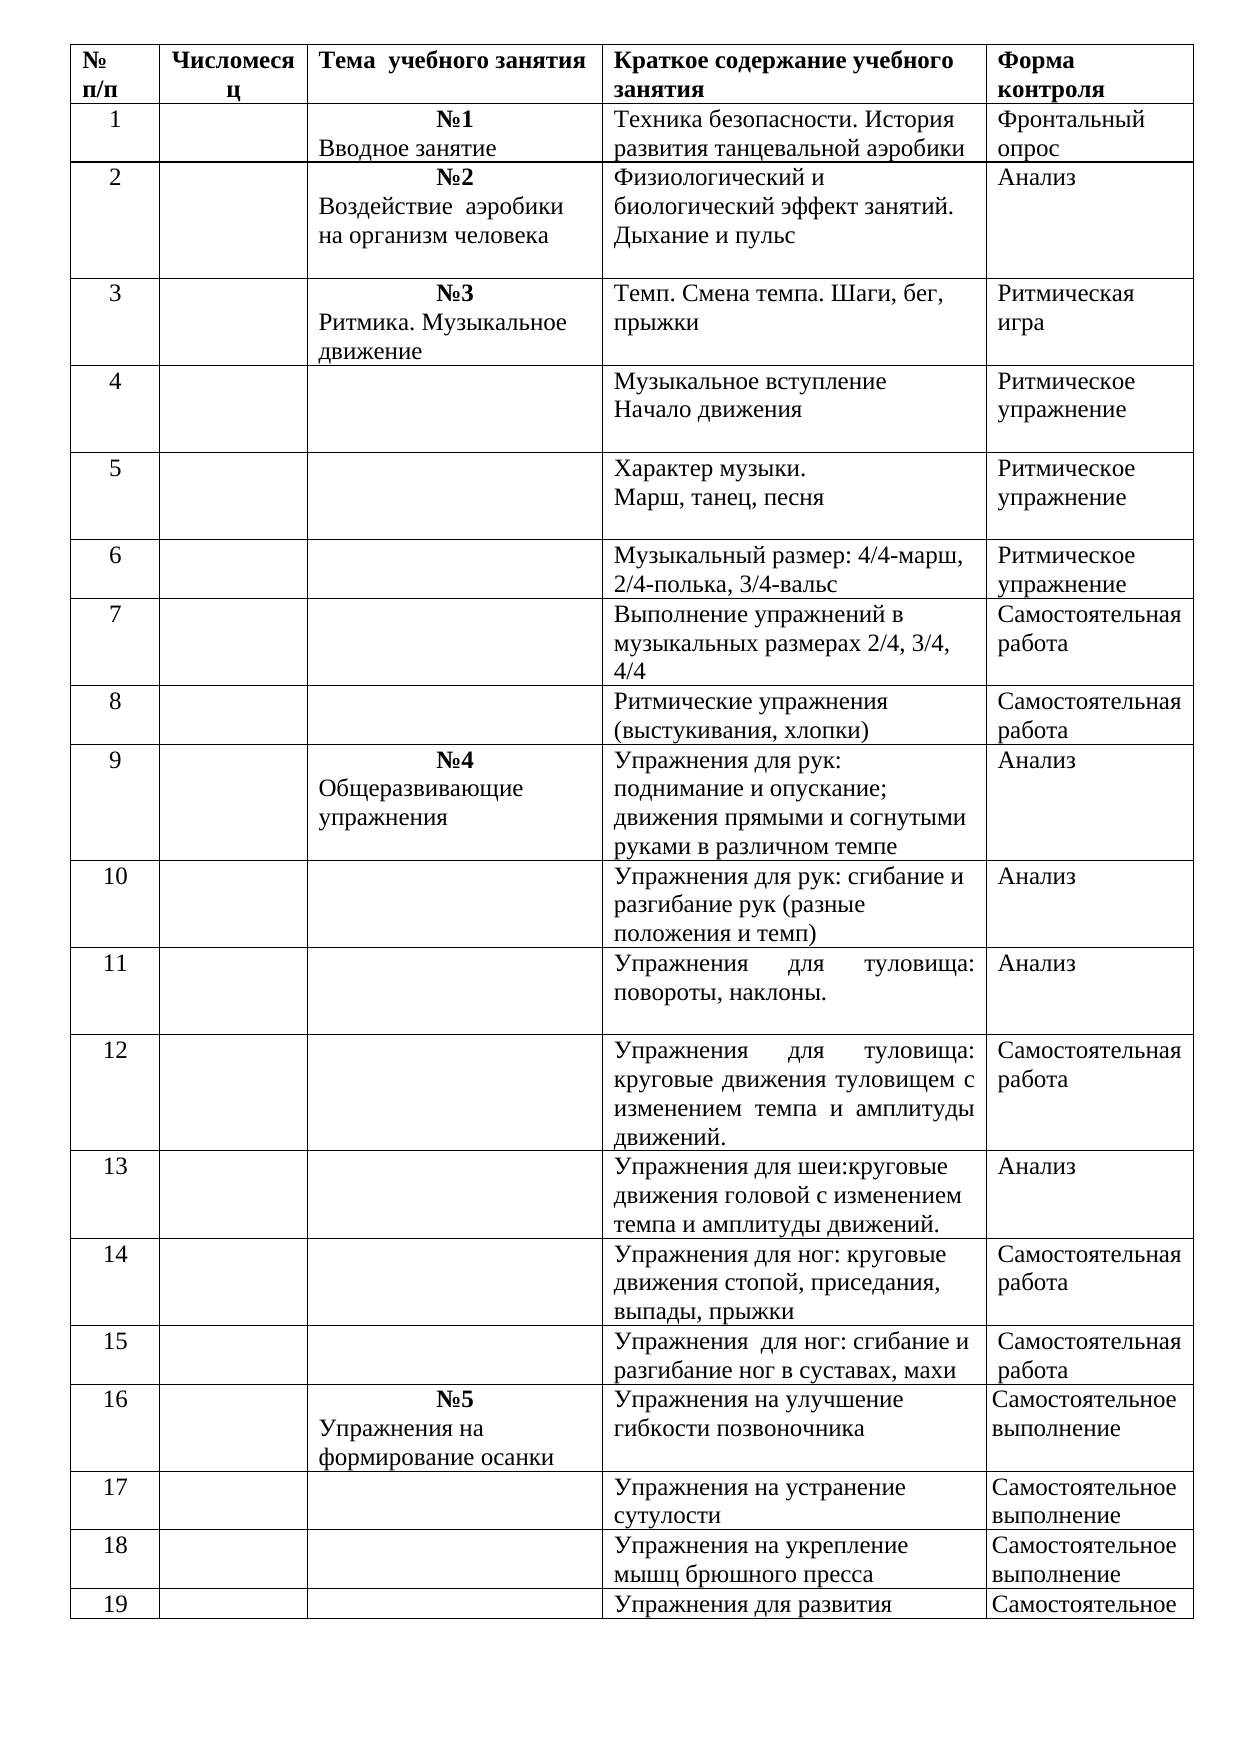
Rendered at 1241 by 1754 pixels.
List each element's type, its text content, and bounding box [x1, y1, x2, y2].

table_cell [160, 1151, 307, 1238]
table_cell [160, 1530, 307, 1588]
table_header Числомесяц [160, 45, 307, 103]
table_cell [160, 861, 307, 947]
table_header Тема учебного занятия [308, 45, 602, 103]
table_cell [308, 599, 602, 685]
table_cell [308, 453, 602, 539]
table_cell Ритмическое упражнение [987, 366, 1193, 452]
table_header Форма контроля [987, 45, 1193, 103]
table_cell [308, 1326, 602, 1383]
table_cell [308, 540, 602, 598]
table_cell Анализ [987, 861, 1193, 947]
table_cell Упражнения на укрепление мышц брюшного пресса [603, 1530, 986, 1588]
table_cell Самостоятельная работа [987, 599, 1193, 685]
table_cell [603, 1589, 986, 1618]
table_cell [160, 453, 307, 539]
table_cell Темп. Смена темпа. Шаги, бег, прыжки [603, 279, 986, 365]
table_cell [308, 1472, 602, 1529]
table_cell [308, 861, 602, 947]
table_cell №2 Воздействие аэробики на организм человека [308, 163, 602, 277]
table_cell [308, 1589, 602, 1618]
table_cell Выполнение упражнений в музыкальных размерах 2/4, 3/4, 4/4 [603, 599, 986, 685]
table_cell [308, 1239, 602, 1325]
table_cell [160, 366, 307, 452]
table_cell [308, 1530, 602, 1588]
table_cell 17 [71, 1472, 159, 1529]
table_cell [308, 686, 602, 744]
table_cell 18 [71, 1530, 159, 1588]
table_cell Ритмическая игра [987, 279, 1193, 365]
table_cell Характер музыки. Марш, танец, песня [603, 453, 986, 539]
table_cell 1 [71, 104, 159, 161]
table_cell 5 [71, 453, 159, 539]
table_cell Упражнения для рук: сгибание и разгибание рук (разные положения и темп) [603, 861, 986, 947]
table_cell Самостоятельное выполнение [987, 1530, 1193, 1588]
table_cell Анализ [987, 948, 1193, 1034]
table_cell [160, 163, 307, 277]
table_cell 8 [71, 686, 159, 744]
table_cell [308, 366, 602, 452]
table_cell Самостоятельная работа [987, 1326, 1193, 1383]
table_cell №4 Общеразвивающие упражнения [308, 745, 602, 860]
table_cell Упражнения для туловища: круговые движения туловищем с изменением темпа и амплитуды движений. [603, 1035, 986, 1150]
table_cell Анализ [987, 1151, 1193, 1238]
table_cell [160, 540, 307, 598]
table_cell Анализ [987, 163, 1193, 277]
table_cell [160, 1035, 307, 1150]
table_header Краткое содержание учебного занятия [603, 45, 986, 103]
table_cell 6 [71, 540, 159, 598]
table_cell Упражнения на улучшение гибкости позвоночника [603, 1385, 986, 1471]
table_cell 13 [71, 1151, 159, 1238]
table_cell 9 [71, 745, 159, 860]
table_cell Музыкальное вступление Начало движения [603, 366, 986, 452]
table_cell [160, 279, 307, 365]
table_cell 11 [71, 948, 159, 1034]
table_cell Ритмические упражнения (выстукивания, хлопки) [603, 686, 986, 744]
table_cell Самостоятельная работа [987, 686, 1193, 744]
table_cell [160, 1326, 307, 1383]
table_cell 14 [71, 1239, 159, 1325]
table_cell [308, 1151, 602, 1238]
table_cell Упражнения для туловища: повороты, наклоны. [603, 948, 986, 1034]
table_cell 19 [71, 1589, 159, 1618]
table_cell Физиологический и биологический эффект занятий. Дыхание и пульс [603, 163, 986, 277]
table_cell Упражнения для ног: сгибание и разгибание ног в суставах, махи [603, 1326, 986, 1383]
table_cell 16 [71, 1385, 159, 1471]
table_cell [160, 1385, 307, 1471]
table_cell Упражнения для шеи:круговые движения головой с изменением темпа и амплитуды движений. [603, 1151, 986, 1238]
table_cell Музыкальный размер: 4/4-марш, 2/4-полька, 3/4-вальс [603, 540, 986, 598]
table_cell [160, 599, 307, 685]
table_cell Самостоятельное выполнение [987, 1472, 1193, 1529]
table_cell Ритмическое упражнение [987, 453, 1193, 539]
table_cell 4 [71, 366, 159, 452]
table_cell 2 [71, 163, 159, 277]
table_cell Анализ [987, 745, 1193, 860]
table_cell 10 [71, 861, 159, 947]
table_cell Упражнения для рук: поднимание и опускание; движения прямыми и согнутыми руками в различном темпе [603, 745, 986, 860]
table_cell Фронтальный опрос [987, 104, 1193, 161]
table_cell [160, 104, 307, 161]
table_cell [160, 948, 307, 1034]
table_cell №1 Вводное занятие [308, 104, 602, 161]
table_cell 12 [71, 1035, 159, 1150]
table_cell Самостоятельное выполнение [987, 1385, 1193, 1471]
table_cell №3 Ритмика. Музыкальное движение [308, 279, 602, 365]
table_cell [308, 1035, 602, 1150]
table_cell [308, 948, 602, 1034]
table_cell [160, 745, 307, 860]
table_cell 7 [71, 599, 159, 685]
table_cell [160, 1589, 307, 1618]
table_cell Техника безопасности. История развития танцевальной аэробики [603, 104, 986, 161]
table_cell Самостоятельная работа [987, 1239, 1193, 1325]
table_cell 15 [71, 1326, 159, 1383]
table_cell Самостоятельная работа [987, 1035, 1193, 1150]
table_header № п/п [71, 45, 159, 103]
table_cell [160, 686, 307, 744]
table_cell 3 [71, 279, 159, 365]
table_cell [160, 1239, 307, 1325]
table_cell Ритмическое упражнение [987, 540, 1193, 598]
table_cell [987, 1589, 1193, 1618]
table_cell Упражнения на устранение сутулости [603, 1472, 986, 1529]
table_cell №5 Упражнения на формирование осанки [308, 1385, 602, 1471]
table_cell [160, 1472, 307, 1529]
table_cell Упражнения для ног: круговые движения стопой, приседания, выпады, прыжки [603, 1239, 986, 1325]
